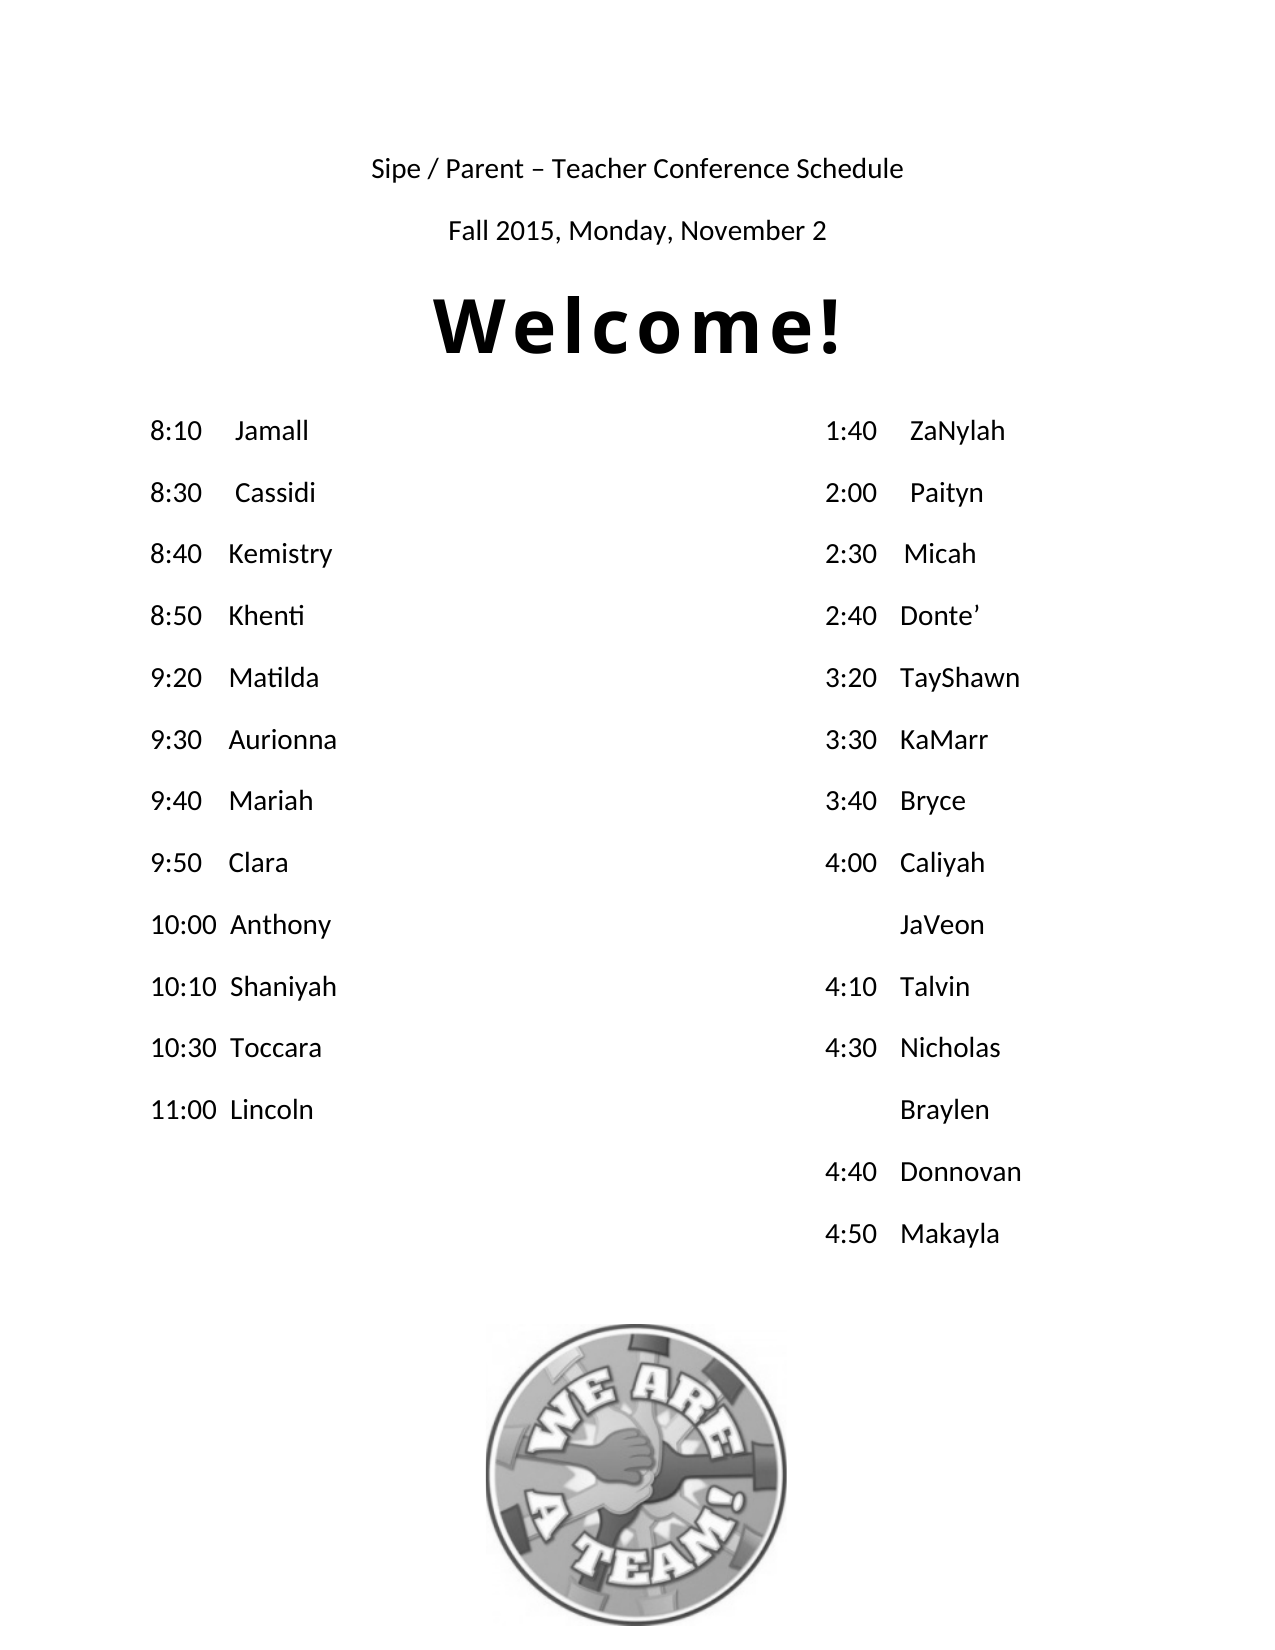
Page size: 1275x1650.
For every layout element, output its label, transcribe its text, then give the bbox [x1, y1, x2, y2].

text 10:30 Toccara 4:30 Nicholas [150, 1029, 1125, 1065]
text Fall 2015, Monday, November 2 [150, 212, 1125, 247]
text Sipe / Parent – Teacher Conference Schedule [150, 150, 1125, 186]
text 10:10 Shaniyah 4:10 Talvin [150, 968, 1125, 1003]
text 8:10 Jamall 1:40 ZaNylah [150, 412, 1125, 447]
text 9:50 Clara 4:00 Caliyah [150, 844, 1125, 880]
text 8:40 Kemistry 2:30 Micah [150, 535, 1125, 571]
text Welcome! [150, 273, 1125, 376]
text 9:20 Matilda 3:20 TayShawn [150, 659, 1125, 694]
text 10:00 Anthony JaVeon [150, 906, 1125, 942]
text 4:40 Donnovan [150, 1153, 1125, 1189]
text 8:30 Cassidi 2:00 Paityn [150, 474, 1125, 509]
text 9:40 Mariah 3:40 Bryce [150, 782, 1125, 818]
text 11:00 Lincoln Braylen [150, 1091, 1125, 1127]
text 9:30 Aurionna 3:30 KaMarr [150, 721, 1125, 756]
text 8:50 Khenti 2:40 Donte’ [150, 597, 1125, 633]
text 4:50 Makayla [150, 1215, 1125, 1251]
